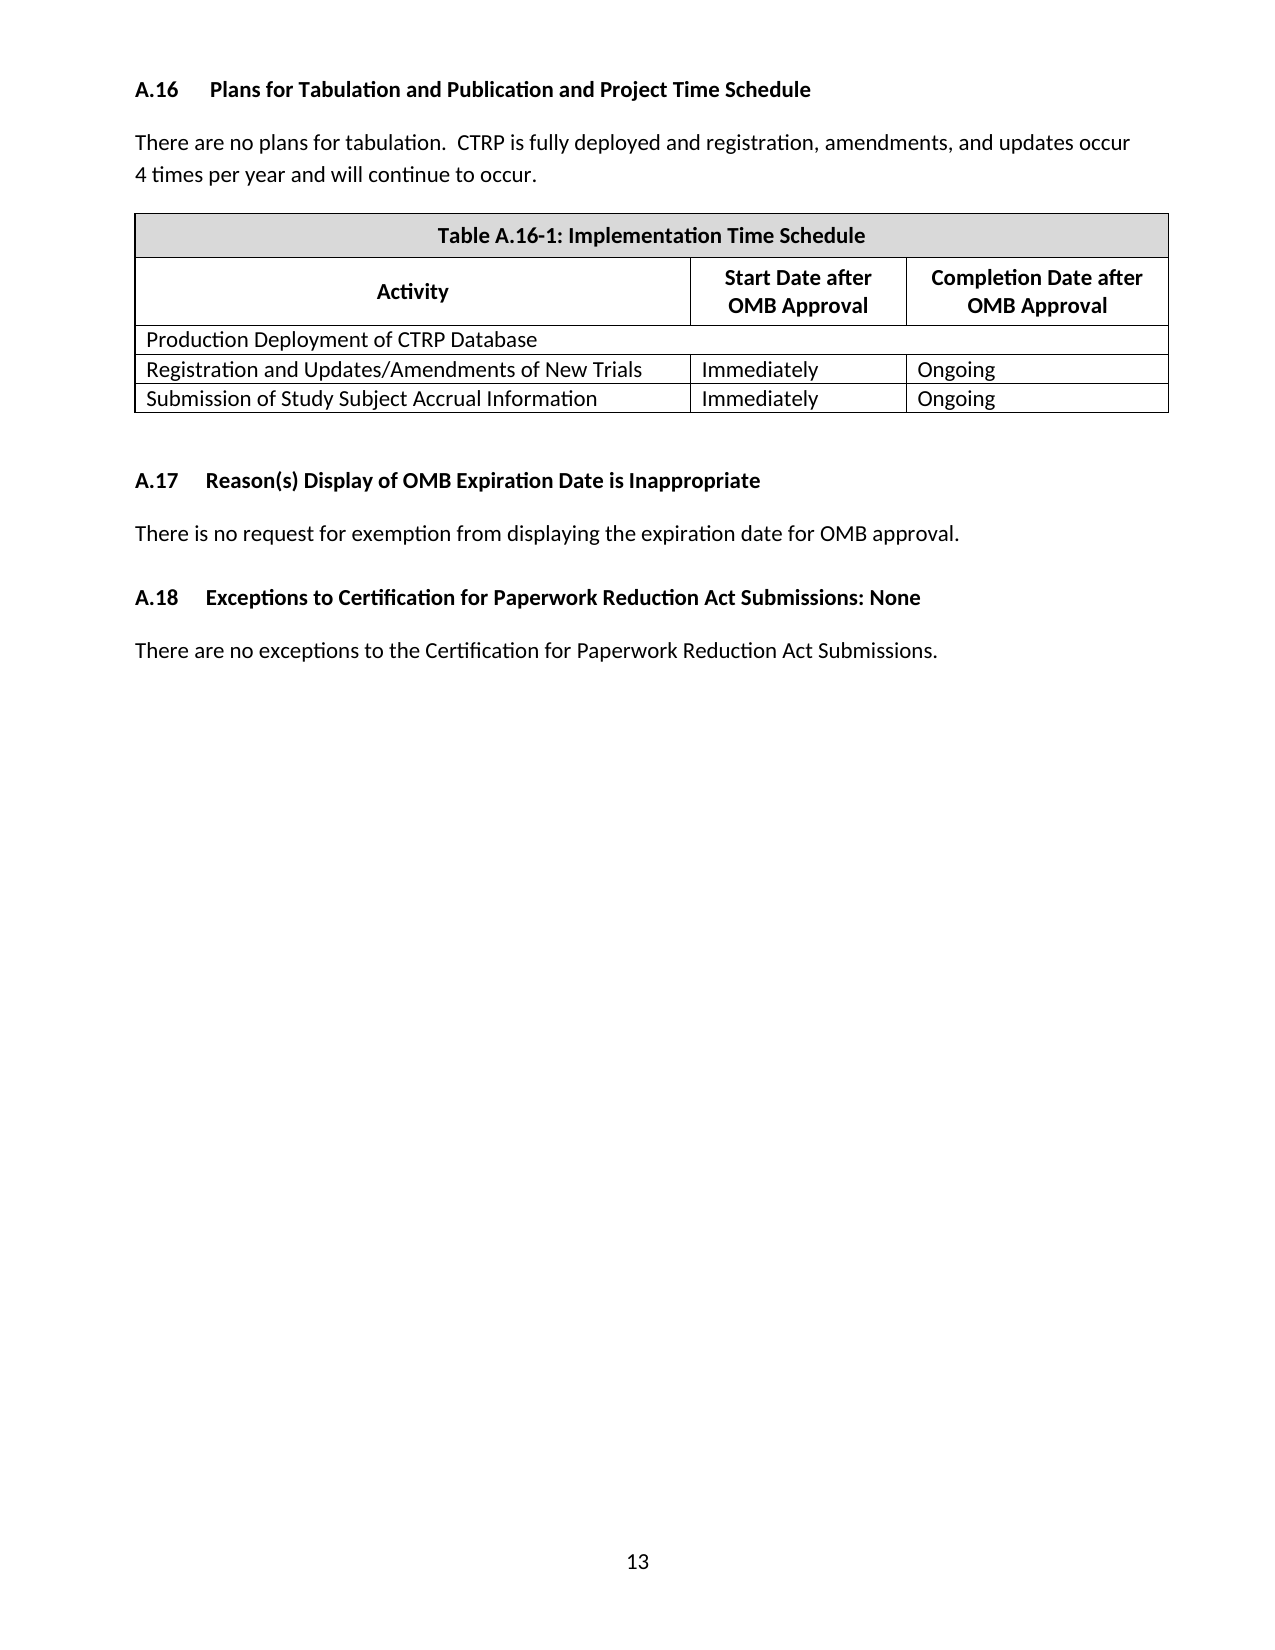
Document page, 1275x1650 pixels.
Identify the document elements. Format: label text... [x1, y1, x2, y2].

table_cell Ongoing [907, 384, 1168, 412]
subtitle A.17 Reason(s) Display of OMB Expiration Date is Inappropriate [135, 466, 1140, 494]
text There are no exceptions to the Certification for Paperwork Reduction Act Submissions. [135, 636, 1140, 664]
table_cell Registration and Updates/Amendments of New Trials [136, 355, 690, 383]
table_cell Submission of Study Subject Accrual Information [136, 384, 690, 412]
table_cell Ongoing [907, 355, 1168, 383]
table_header Table A.16-1: Implementation Time Schedule [136, 214, 1168, 257]
subtitle A.16 Plans for Tabulation and Publication and Project Time Schedule [135, 75, 1140, 103]
text There is no request for exemption from displaying the expiration date for OMB approval. [135, 519, 1140, 547]
table_cell Immediately [691, 384, 906, 412]
table_cell Start Date after OMB Approval [691, 258, 906, 324]
table_cell Completion Date after OMB Approval [907, 258, 1168, 324]
table_cell Immediately [691, 355, 906, 383]
table_cell Activity [136, 258, 690, 324]
text There are no plans for tabulation. CTRP is fully deployed and registration, amendments, and updates occur 4 times per year and will continue to occur. [135, 128, 1140, 188]
table_cell Production Deployment of CTRP Database [136, 326, 1168, 354]
subtitle A.18 Exceptions to Certification for Paperwork Reduction Act Submissions: None [135, 583, 1140, 611]
